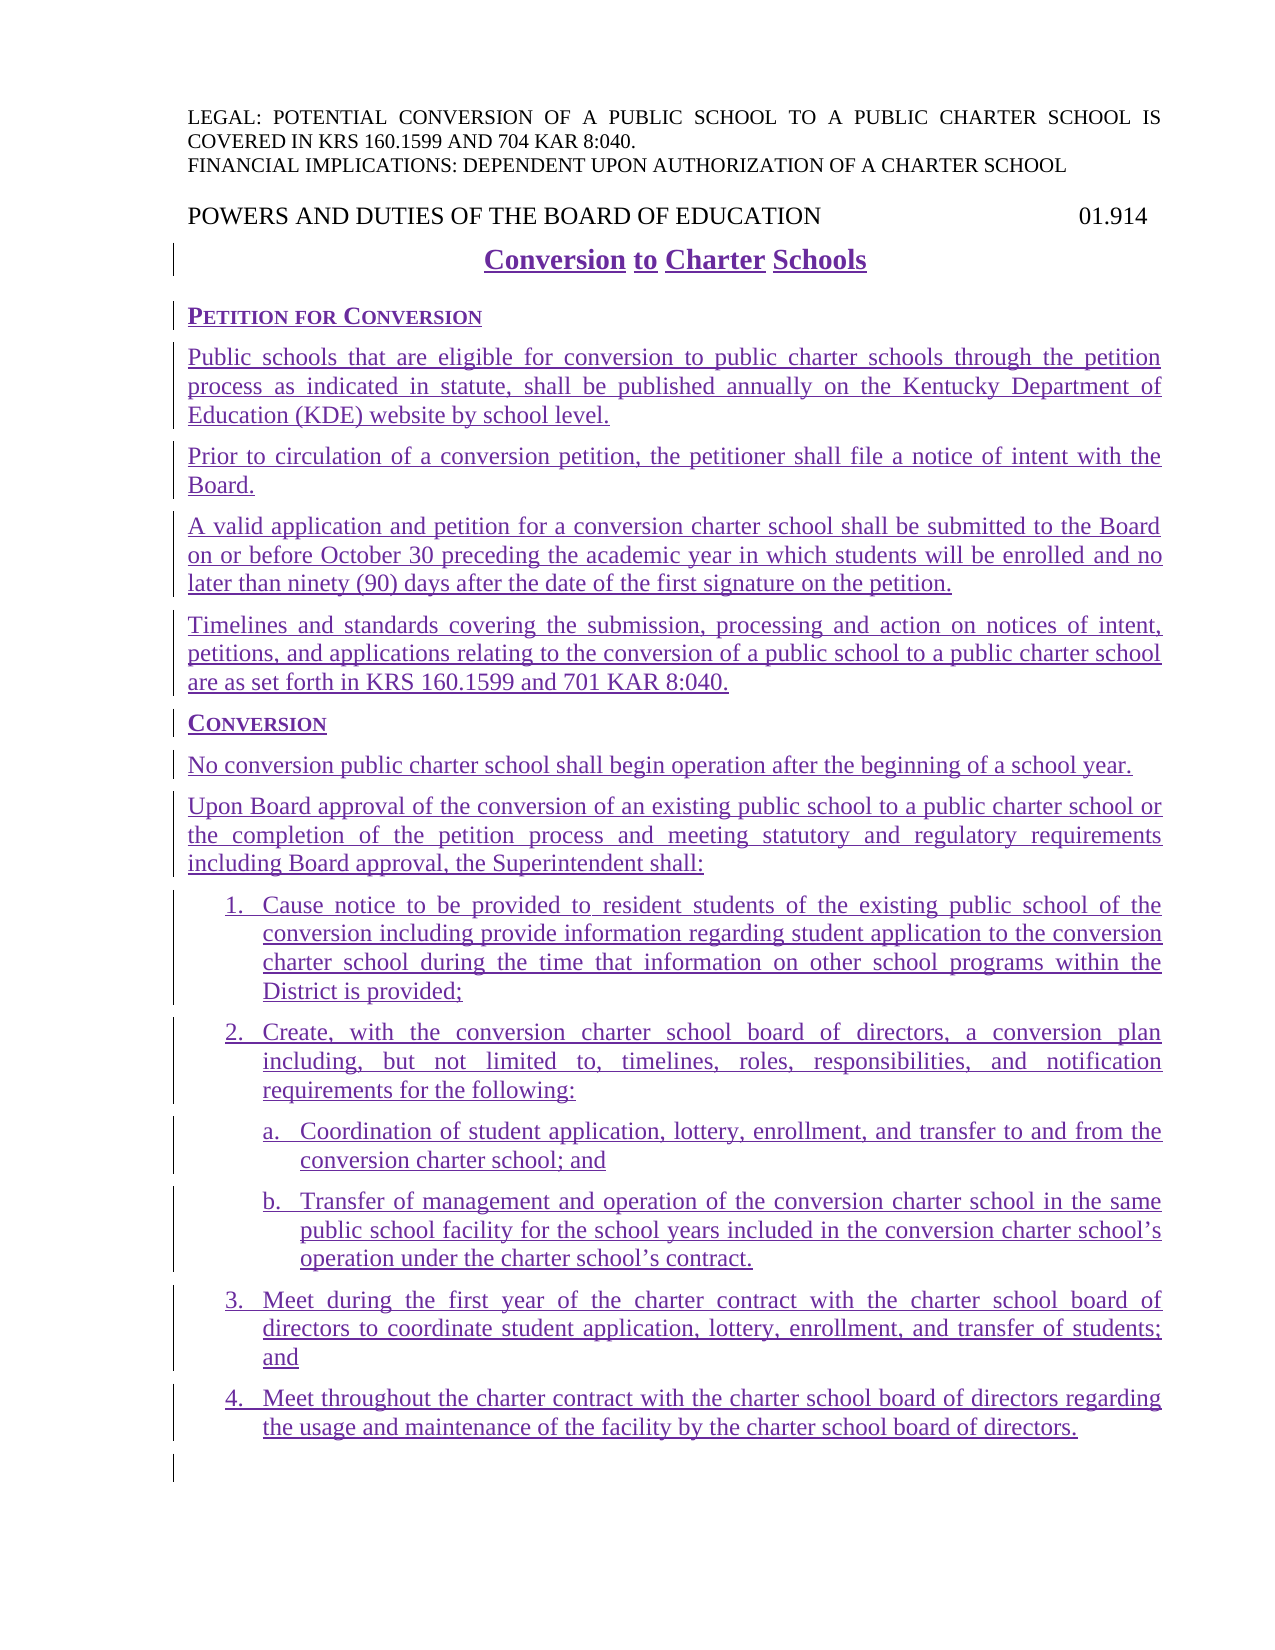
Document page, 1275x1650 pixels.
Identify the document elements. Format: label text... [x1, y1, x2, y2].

text Legal: Potential conversion of a public school to a public charter school is covered in KRS 160.1599 and 704 KAR 8:040. [187, 105, 1162, 153]
subtitle POWERS AND DUTIES OF THE BOARD OF EDUCATION A01.914 [187, 201, 1162, 230]
text Financial Implications: Dependent upon authorization of a charter school [187, 153, 1162, 177]
